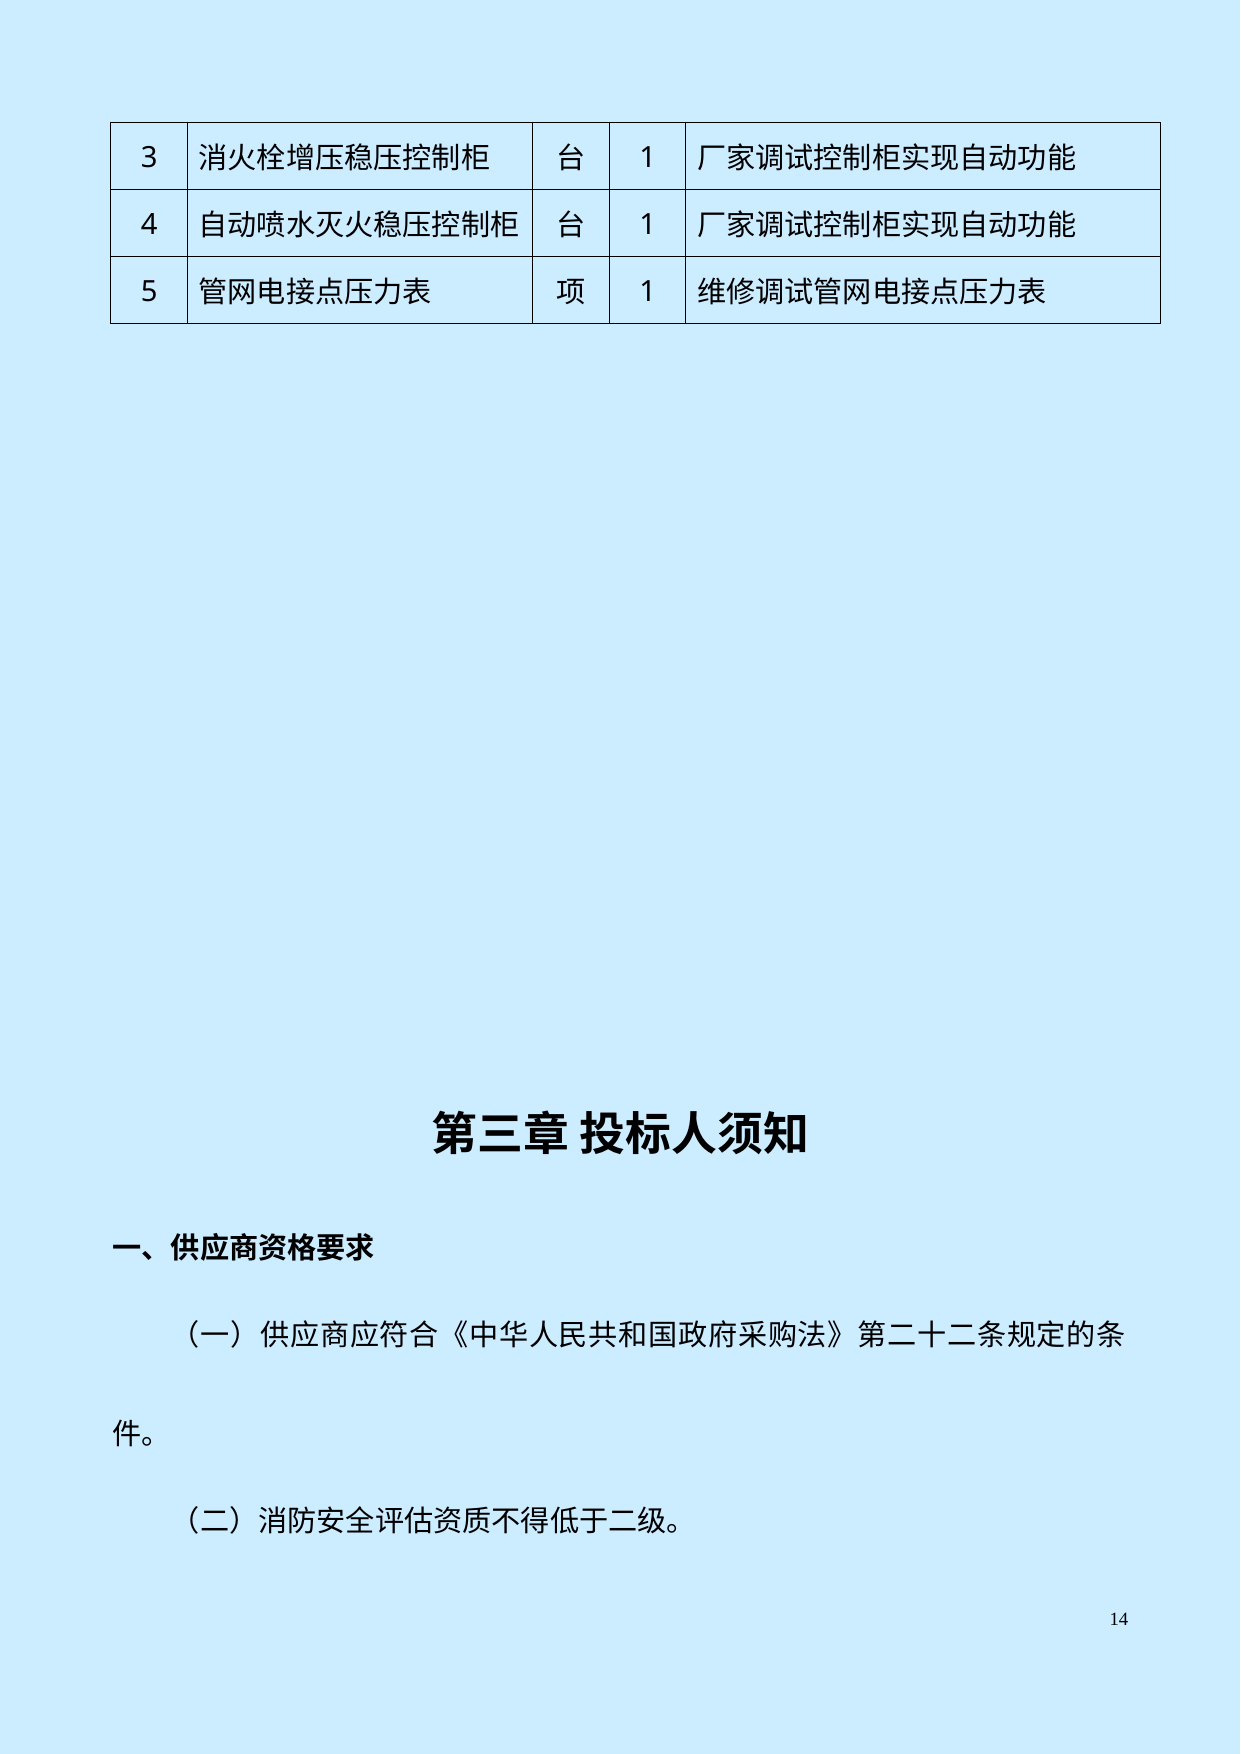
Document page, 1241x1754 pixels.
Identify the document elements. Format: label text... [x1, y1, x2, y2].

table_cell 3 [111, 123, 187, 189]
table_cell 4 [111, 190, 187, 256]
text （一）供应商应符合《中华人民共和国政府采购法》第二十二条规定的条件。 [112, 1300, 1128, 1464]
table_cell 自动喷水灭火稳压控制柜 [188, 190, 532, 256]
text （二）消防安全评估资质不得低于二级。 [112, 1486, 1128, 1551]
subtitle 一、供应商资格要求 [112, 1213, 1128, 1279]
table_cell 消火栓增压稳压控制柜 [188, 123, 532, 189]
table_cell 台 [533, 190, 609, 256]
subtitle 第三章 投标人须知 [112, 1081, 1128, 1180]
table_cell 管网电接点压力表 [188, 257, 532, 323]
table_cell 台 [533, 123, 609, 189]
table_cell 1 [610, 190, 685, 256]
table_cell 维修调试管网电接点压力表 [686, 257, 1160, 323]
table_cell 厂家调试控制柜实现自动功能 [686, 123, 1160, 189]
table_cell 项 [533, 257, 609, 323]
table_cell 5 [111, 257, 187, 323]
table_cell 1 [610, 257, 685, 323]
table_cell 厂家调试控制柜实现自动功能 [686, 190, 1160, 256]
table_cell 1 [610, 123, 685, 189]
